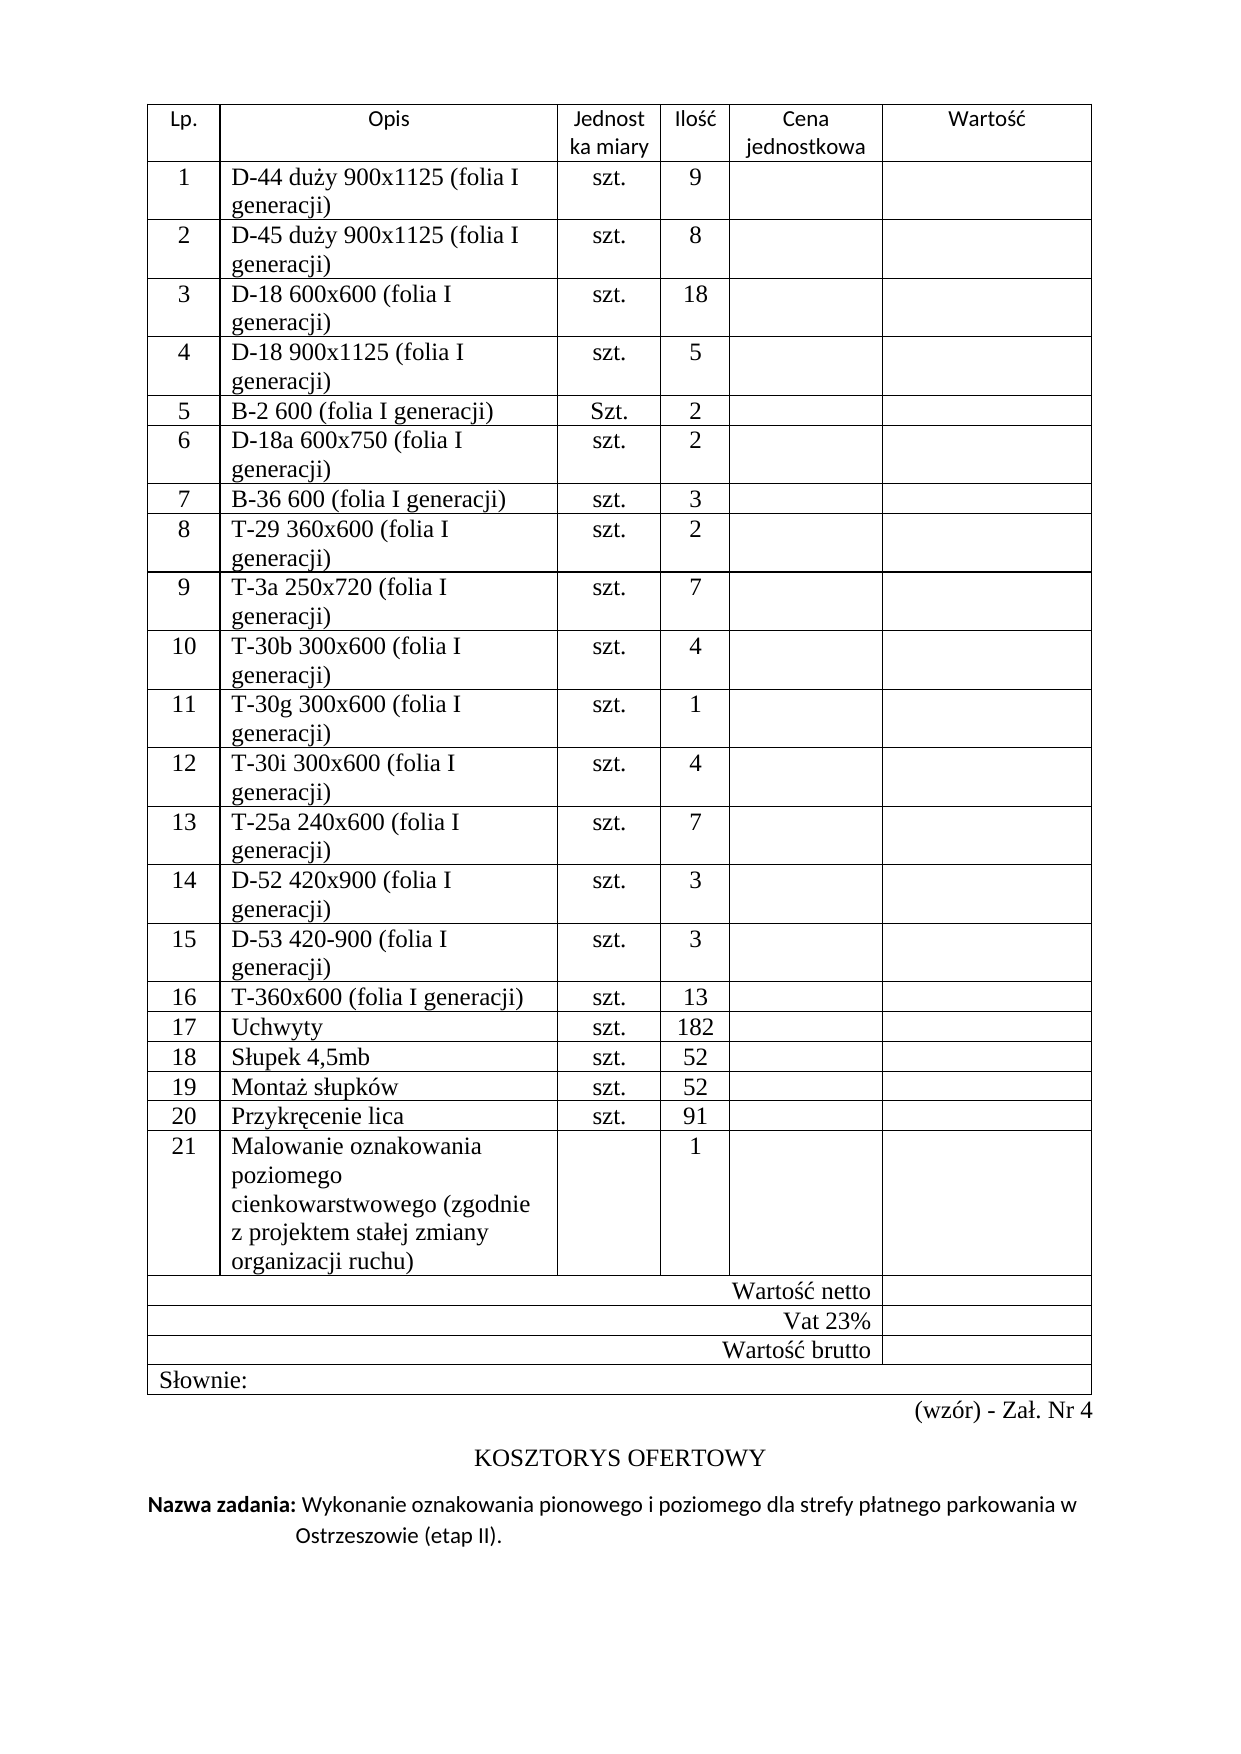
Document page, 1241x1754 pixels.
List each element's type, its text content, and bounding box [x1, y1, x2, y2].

table_cell Słownie: [148, 1365, 1091, 1394]
table_cell Vat 23% [148, 1306, 882, 1334]
table_cell [883, 514, 1091, 571]
table_cell 9 [148, 573, 219, 630]
table_cell [730, 865, 882, 923]
table_cell Malowanie oznakowania poziomego cienkowarstwowego (zgodnie z projektem stałej zmiany organizacji ruchu) [221, 1131, 557, 1275]
table_cell [883, 426, 1091, 483]
table_cell 3 [148, 279, 219, 336]
table_cell szt. [558, 1072, 660, 1100]
table_cell 1 [661, 690, 729, 747]
table_cell 5 [148, 396, 219, 424]
table_header Wartość [883, 105, 1091, 161]
table_cell 2 [661, 514, 729, 571]
table_cell 7 [148, 484, 219, 513]
table_cell szt. [558, 748, 660, 806]
table_cell [883, 631, 1091, 688]
table_cell Montaż słupków [221, 1072, 557, 1100]
table_cell Słupek 4,5mb [221, 1042, 557, 1071]
table_cell szt. [558, 982, 660, 1011]
table_cell D-53 420-900 (folia I generacji) [221, 924, 557, 981]
table_cell 18 [148, 1042, 219, 1071]
table_cell B-2 600 (folia I generacji) [221, 396, 557, 424]
table_cell 21 [148, 1131, 219, 1275]
table_cell [883, 924, 1091, 981]
table_cell D-52 420x900 (folia I generacji) [221, 865, 557, 923]
table_cell 52 [661, 1042, 729, 1071]
table_cell T-360x600 (folia I generacji) [221, 982, 557, 1011]
table_cell D-18 600x600 (folia I generacji) [221, 279, 557, 336]
table_cell 91 [661, 1101, 729, 1130]
table_header Ilość [661, 105, 729, 161]
table_cell 4 [148, 337, 219, 395]
table_cell 5 [661, 337, 729, 395]
table_cell 2 [661, 396, 729, 424]
table_header Cena jednostkowa [730, 105, 882, 161]
table_cell szt. [558, 162, 660, 219]
table_cell 18 [661, 279, 729, 336]
table_cell 2 [661, 426, 729, 483]
table_cell 17 [148, 1012, 219, 1041]
table_cell 9 [661, 162, 729, 219]
table_cell [883, 1101, 1091, 1130]
table_cell D-18a 600x750 (folia I generacji) [221, 426, 557, 483]
table_cell 52 [661, 1072, 729, 1100]
table_cell szt. [558, 484, 660, 513]
table_cell [883, 337, 1091, 395]
table_cell 1 [661, 1131, 729, 1275]
table_cell [558, 1131, 660, 1275]
table_cell [883, 573, 1091, 630]
table_cell Uchwyty [221, 1012, 557, 1041]
table_cell [730, 1012, 882, 1041]
table_cell [883, 1276, 1091, 1305]
text KOSZTORYS OFERTOWY [148, 1443, 1093, 1472]
table_cell 2 [148, 220, 219, 278]
table_cell 182 [661, 1012, 729, 1041]
table_cell [730, 484, 882, 513]
table_cell [730, 337, 882, 395]
table_cell [883, 279, 1091, 336]
table_cell D-44 duży 900x1125 (folia I generacji) [221, 162, 557, 219]
table_cell 8 [148, 514, 219, 571]
table_cell 7 [661, 573, 729, 630]
table_cell [730, 690, 882, 747]
table_cell 12 [148, 748, 219, 806]
table_cell szt. [558, 1042, 660, 1071]
text (wzór) - Zał. Nr 4 [148, 1395, 1093, 1424]
table_cell [883, 1131, 1091, 1275]
table_cell [730, 279, 882, 336]
table_cell Wartość brutto [148, 1336, 882, 1364]
table_cell 3 [661, 865, 729, 923]
table_cell 6 [148, 426, 219, 483]
table_cell B-36 600 (folia I generacji) [221, 484, 557, 513]
table_cell [883, 162, 1091, 219]
table_cell szt. [558, 690, 660, 747]
table_cell 20 [148, 1101, 219, 1130]
table_cell 19 [148, 1072, 219, 1100]
table_cell 14 [148, 865, 219, 923]
table_cell 4 [661, 748, 729, 806]
table_cell [883, 748, 1091, 806]
table_header Opis [221, 105, 557, 161]
table_cell [730, 396, 882, 424]
text Nazwa zadania: Wykonanie oznakowania pionowego i poziomego dla strefy płatnego parkowania w Ostrzeszowie (etap II). [148, 1491, 1093, 1549]
table_cell [730, 631, 882, 688]
table_header Lp. [148, 105, 219, 161]
table_cell T-29 360x600 (folia I generacji) [221, 514, 557, 571]
table_cell 4 [661, 631, 729, 688]
table_cell 16 [148, 982, 219, 1011]
table_cell T-30i 300x600 (folia I generacji) [221, 748, 557, 806]
table_cell Wartość netto [148, 1276, 882, 1305]
table_cell [883, 1306, 1091, 1334]
table_cell szt. [558, 631, 660, 688]
table_cell T-25a 240x600 (folia I generacji) [221, 807, 557, 864]
table_cell T-3a 250x720 (folia I generacji) [221, 573, 557, 630]
table_cell szt. [558, 220, 660, 278]
table_cell 13 [661, 982, 729, 1011]
table_cell [730, 1072, 882, 1100]
table_cell [883, 1042, 1091, 1071]
table_cell [883, 982, 1091, 1011]
table_cell 3 [661, 924, 729, 981]
table_cell Przykręcenie lica [221, 1101, 557, 1130]
table_cell [730, 924, 882, 981]
table_cell 13 [148, 807, 219, 864]
table_cell [730, 1101, 882, 1130]
table_cell [730, 748, 882, 806]
table_cell T-30b 300x600 (folia I generacji) [221, 631, 557, 688]
table_cell [730, 1042, 882, 1071]
table_cell [730, 220, 882, 278]
table_cell szt. [558, 514, 660, 571]
table_cell szt. [558, 807, 660, 864]
table_cell [883, 484, 1091, 513]
table_cell [883, 1012, 1091, 1041]
table_cell T-30g 300x600 (folia I generacji) [221, 690, 557, 747]
table_cell 1 [148, 162, 219, 219]
table_cell [730, 514, 882, 571]
table_cell szt. [558, 573, 660, 630]
table_cell [883, 1336, 1091, 1364]
table_cell [730, 807, 882, 864]
table_cell szt. [558, 1012, 660, 1041]
table_cell [730, 1131, 882, 1275]
table_cell 7 [661, 807, 729, 864]
table_cell D-45 duży 900x1125 (folia I generacji) [221, 220, 557, 278]
table_cell [730, 573, 882, 630]
table_cell 11 [148, 690, 219, 747]
table_cell [883, 807, 1091, 864]
table_cell 3 [661, 484, 729, 513]
table_cell Szt. [558, 396, 660, 424]
table_cell [883, 220, 1091, 278]
table_cell [883, 690, 1091, 747]
table_cell [883, 396, 1091, 424]
table_cell D-18 900x1125 (folia I generacji) [221, 337, 557, 395]
table_cell 15 [148, 924, 219, 981]
table_cell szt. [558, 924, 660, 981]
table_cell 10 [148, 631, 219, 688]
table_cell [883, 1072, 1091, 1100]
table_cell szt. [558, 1101, 660, 1130]
table_cell szt. [558, 865, 660, 923]
table_cell 8 [661, 220, 729, 278]
table_cell [730, 162, 882, 219]
table_cell [883, 865, 1091, 923]
table_cell szt. [558, 337, 660, 395]
table_cell [730, 426, 882, 483]
table_header Jednostka miary [558, 105, 660, 161]
table_cell szt. [558, 279, 660, 336]
table_cell [730, 982, 882, 1011]
table_cell szt. [558, 426, 660, 483]
